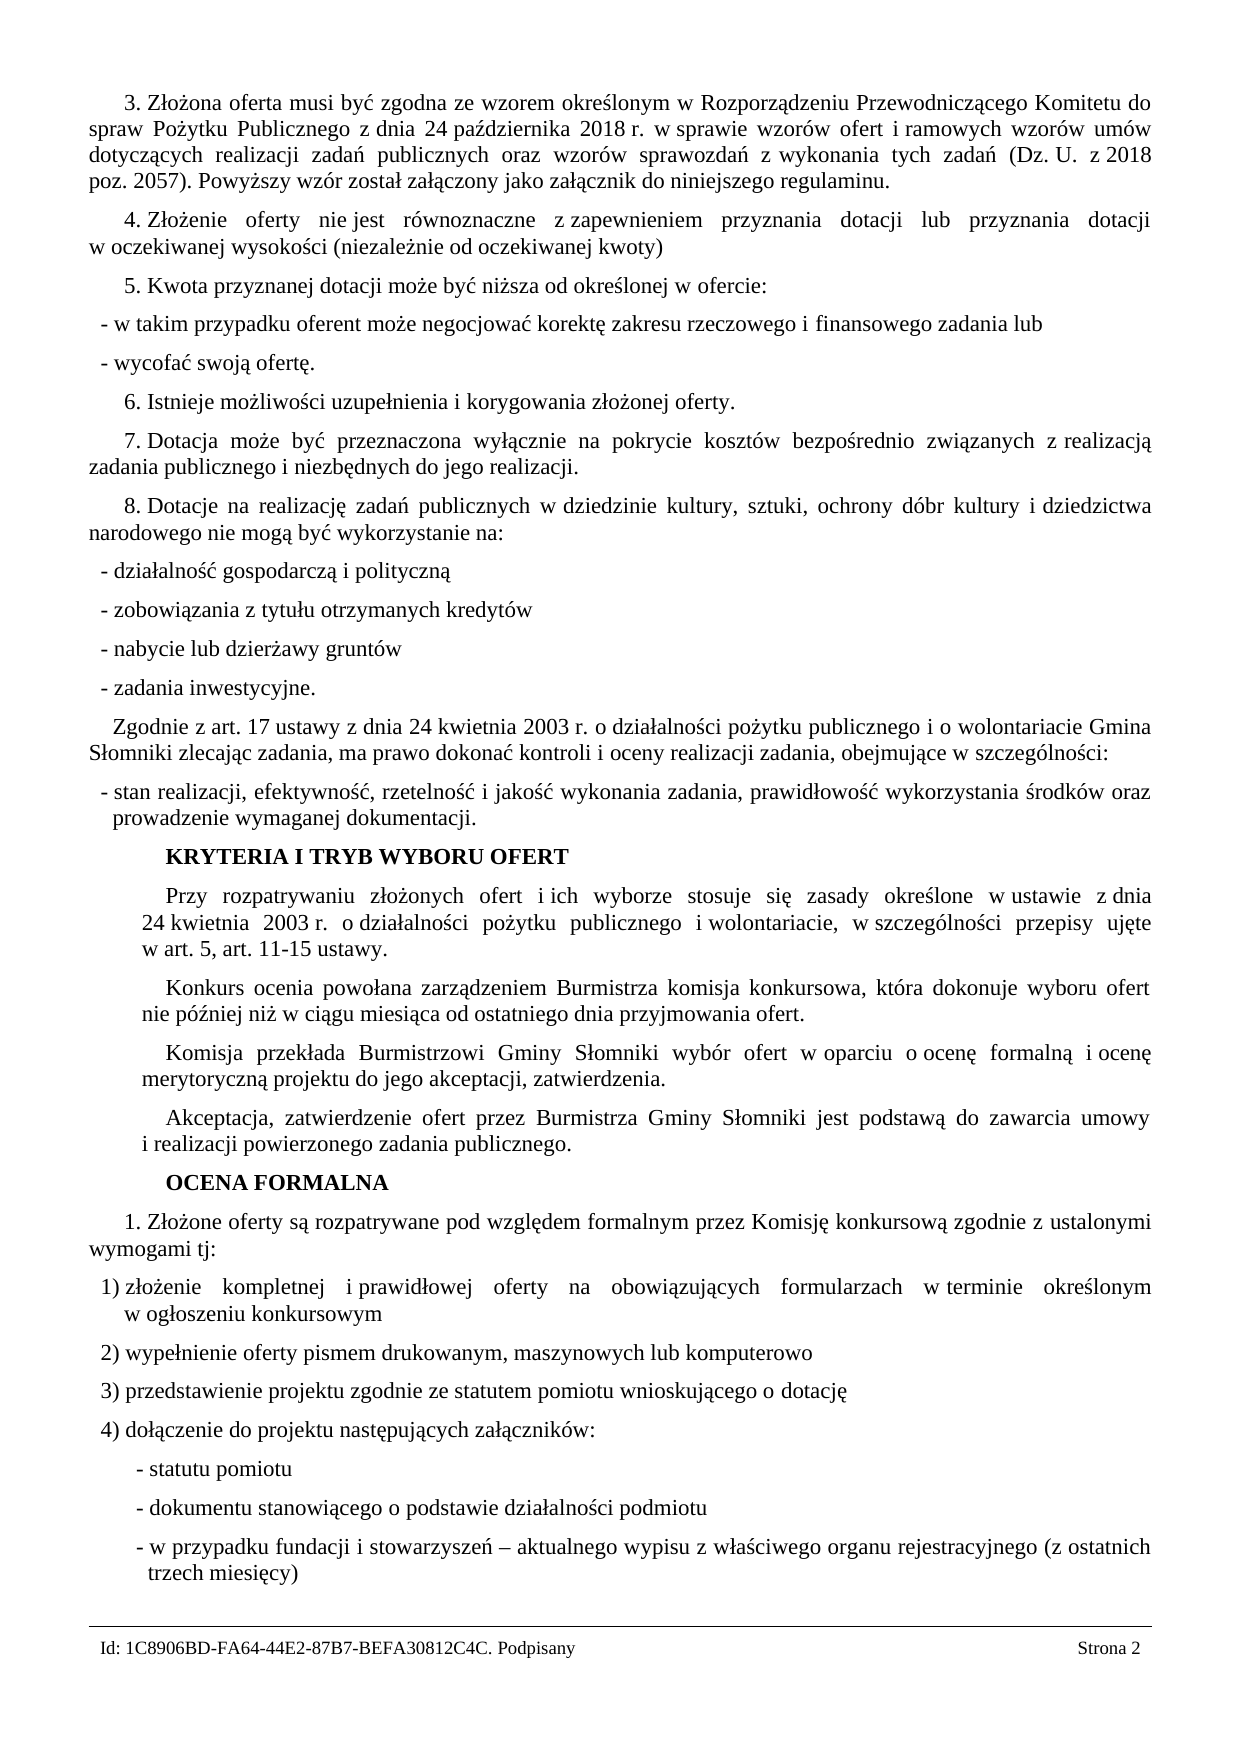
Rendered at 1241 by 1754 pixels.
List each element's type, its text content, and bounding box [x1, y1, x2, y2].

text Zgodnie z art. 17 ustawy z dnia 24 kwietnia 2003 r. o działalności pożytku publicznego i o wolontariacie Gmina Słomniki zlecając zadania, ma prawo dokonać kontroli i oceny realizacji zadania, obejmujące w szczególności: [88, 713, 1152, 766]
text 7. Dotacja może być przeznaczona wyłącznie na pokrycie kosztów bezpośrednio związanych z realizacją zadania publicznego i niezbędnych do jego realizacji. [88, 427, 1152, 480]
text - nabycie lub dzierżawy gruntów [100, 635, 1152, 662]
text - wycofać swoją ofertę. [100, 349, 1152, 376]
text KRYTERIA I TRYB WYBORU OFERT [142, 843, 1152, 870]
text 6. Istnieje możliwości uzupełnienia i korygowania złożonej oferty. [88, 388, 1152, 414]
text - stan realizacji, efektywność, rzetelność i jakość wykonania zadania, prawidłowość wykorzystania środków oraz prowadzenie wymaganej dokumentacji. [100, 778, 1152, 831]
text - w przypadku fundacji i stowarzyszeń – aktualnego wypisu z właściwego organu rejestracyjnego (z ostatnich trzech miesięcy) [136, 1533, 1152, 1586]
text 4. Złożenie oferty nie jest równoznaczne z zapewnieniem przyznania dotacji lub przyznania dotacji w oczekiwanej wysokości (niezależnie od oczekiwanej kwoty) [88, 206, 1152, 259]
text - w takim przypadku oferent może negocjować korektę zakresu rzeczowego i finansowego zadania lub [100, 311, 1152, 337]
text Konkurs ocenia powołana zarządzeniem Burmistrza komisja konkursowa, która dokonuje wyboru ofert nie później niż w ciągu miesiąca od ostatniego dnia przyjmowania ofert. [142, 974, 1152, 1026]
text 2) wypełnienie oferty pismem drukowanym, maszynowych lub komputerowo [100, 1339, 1152, 1365]
text 1) złożenie kompletnej i prawidłowej oferty na obowiązujących formularzach w terminie określonym w ogłoszeniu konkursowym [100, 1273, 1152, 1326]
text 3) przedstawienie projektu zgodnie ze statutem pomiotu wnioskującego o dotację [100, 1377, 1152, 1404]
text - dokumentu stanowiącego o podstawie działalności podmiotu [136, 1494, 1152, 1520]
text 5. Kwota przyznanej dotacji może być niższa od określonej w ofercie: [88, 272, 1152, 298]
text - zobowiązania z tytułu otrzymanych kredytów [100, 596, 1152, 623]
text 8. Dotacje na realizację zadań publicznych w dziedzinie kultury, sztuki, ochrony dóbr kultury i dziedzictwa narodowego nie mogą być wykorzystanie na: [88, 492, 1152, 545]
text - statutu pomiotu [136, 1455, 1152, 1482]
text Akceptacja, zatwierdzenie ofert przez Burmistrza Gminy Słomniki jest podstawą do zawarcia umowy i realizacji powierzonego zadania publicznego. [142, 1104, 1152, 1157]
text Komisja przekłada Burmistrzowi Gminy Słomniki wybór ofert w oparciu o ocenę formalną i ocenę merytoryczną projektu do jego akceptacji, zatwierdzenia. [142, 1039, 1152, 1092]
text 3. Złożona oferta musi być zgodna ze wzorem określonym w Rozporządzeniu Przewodniczącego Komitetu do spraw Pożytku Publicznego z dnia 24 października 2018 r. w sprawie wzorów ofert i ramowych wzorów umów dotyczących realizacji zadań publicznych oraz wzorów sprawozdań z wykonania tych zadań (Dz. U. z 2018 poz. 2057). Powyższy wzór został załączony jako załącznik do niniejszego regulaminu. [88, 88, 1152, 194]
text 4) dołączenie do projektu następujących załączników: [100, 1416, 1152, 1443]
text 1. Złożone oferty są rozpatrywane pod względem formalnym przez Komisję konkursową zgodnie z ustalonymi wymogami tj: [88, 1208, 1152, 1261]
text Przy rozpatrywaniu złożonych ofert i ich wyborze stosuje się zasady określone w ustawie z dnia 24 kwietnia 2003 r. o działalności pożytku publicznego i wolontariacie, w szczególności przepisy ujęte w art. 5, art. 11-15 ustawy. [142, 882, 1152, 961]
text - działalność gospodarczą i polityczną [100, 557, 1152, 584]
text - zadania inwestycyjne. [100, 674, 1152, 700]
text OCENA FORMALNA [142, 1169, 1152, 1196]
